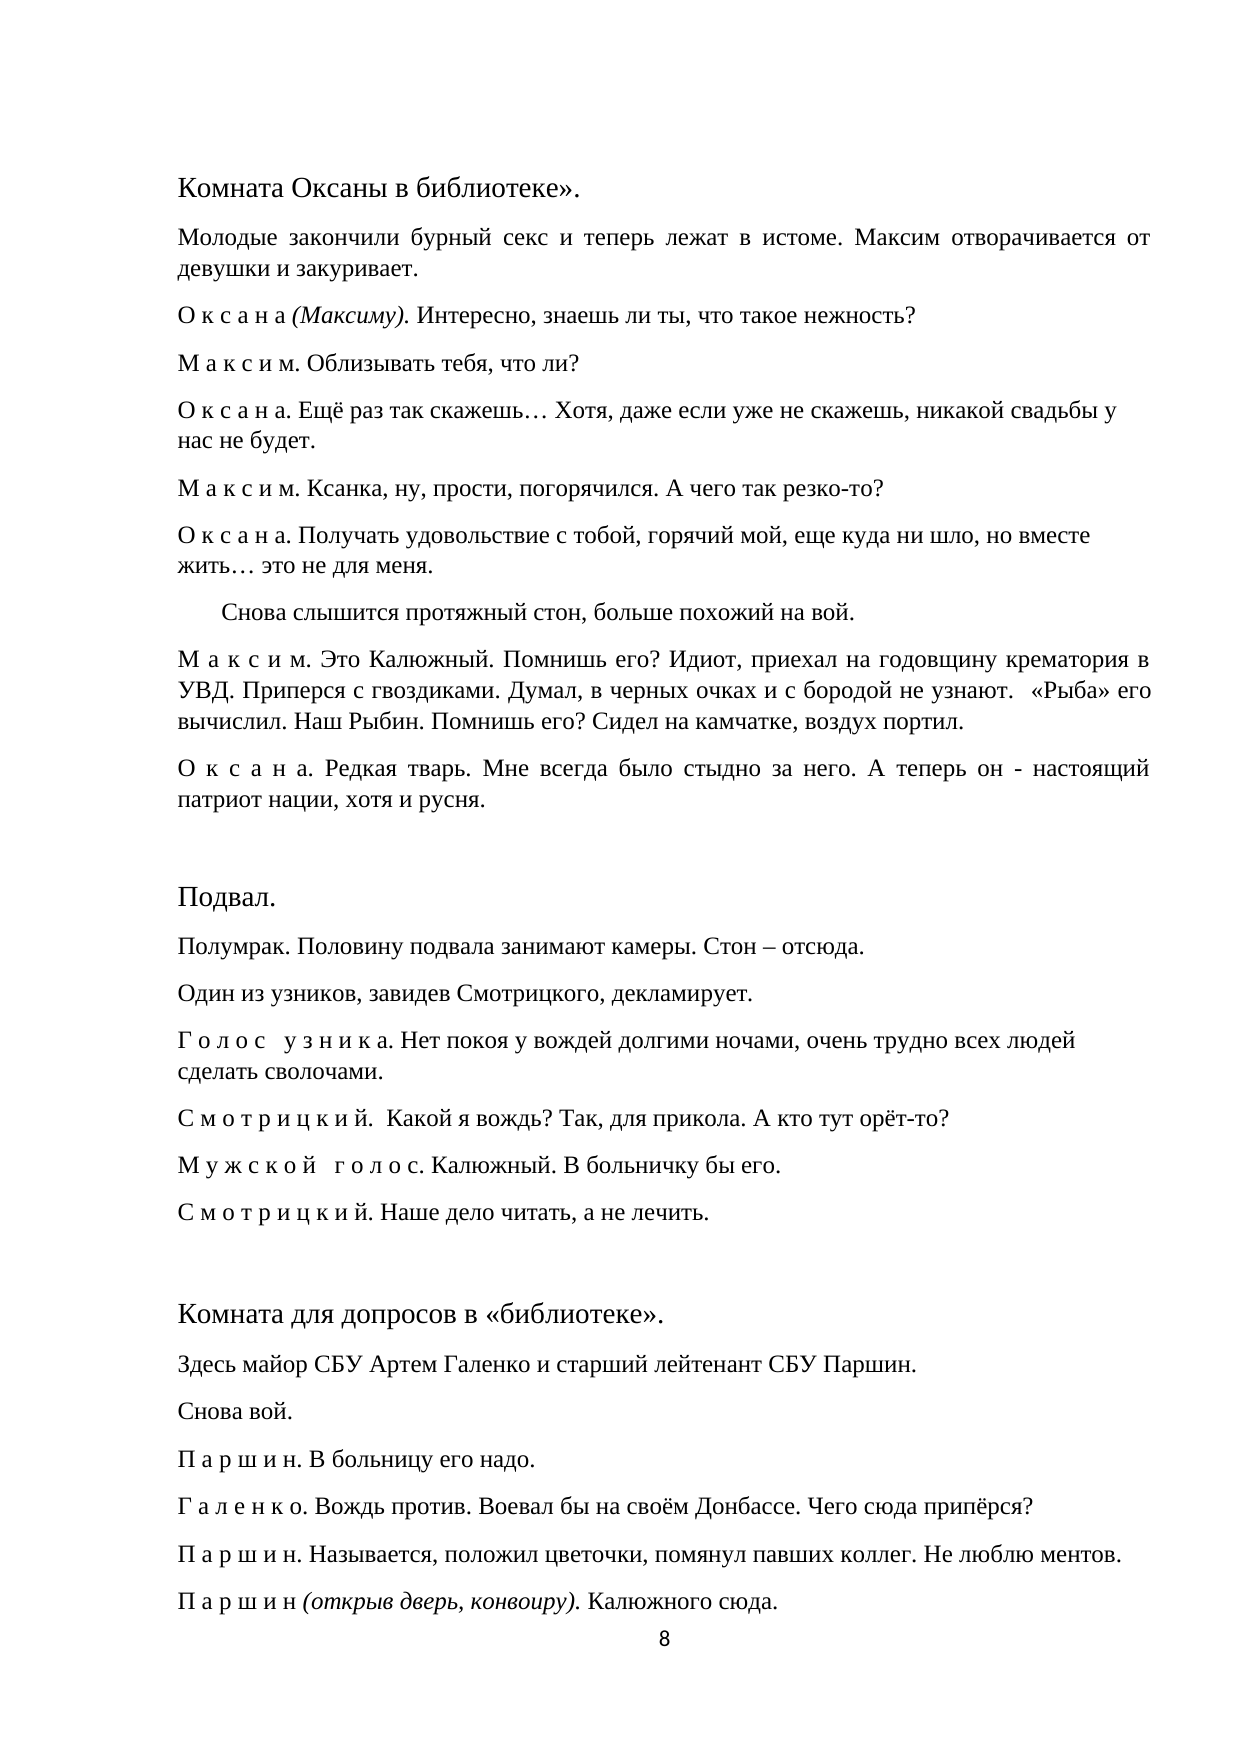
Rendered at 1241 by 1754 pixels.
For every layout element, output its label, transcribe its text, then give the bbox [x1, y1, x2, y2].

text М у ж с к о й г о л о с. Калюжный. В больничку бы его. [177, 1150, 1152, 1179]
text Г о л о с у з н и к а. Нет покоя у вождей долгими ночами, очень трудно всех людей сделать сволочами. [177, 1025, 1152, 1084]
text Снова слышится протяжный стон, больше похожий на вой. [177, 597, 1152, 626]
text С м о т р и ц к и й. Какой я вождь? Так, для прикола. А кто тут орёт-то? [177, 1103, 1152, 1132]
text Здесь майор СБУ Артем Галенко и старший лейтенант СБУ Паршин. [177, 1349, 1152, 1378]
text Один из узников, завидев Смотрицкого, декламирует. [177, 978, 1152, 1007]
text М а к с и м. Это Калюжный. Помнишь его? Идиот, приехал на годовщину крематория в УВД. Приперся с гвоздиками. Думал, в черных очках и с бородой не узнают. «Рыба» его вычислил. Наш Рыбин. Помнишь его? Сидел на камчатке, воздух портил. [177, 644, 1152, 735]
text Полумрак. Половину подвала занимают камеры. Стон – отсюда. [177, 931, 1152, 960]
text П а р ш и н (открыв дверь, конвоиру). Калюжного сюда. [177, 1586, 1152, 1615]
text Комната Оксаны в библиотеке». [177, 170, 1152, 204]
text П а р ш и н. В больницу его надо. [177, 1444, 1152, 1473]
text Молодые закончили бурный секс и теперь лежат в истоме. Максим отворачивается от девушки и закуривает. [177, 222, 1152, 282]
text Снова вой. [177, 1396, 1152, 1425]
text О к с а н а. Редкая тварь. Мне всегда было стыдно за него. А теперь он - настоящий патриот нации, хотя и русня. [177, 753, 1152, 813]
text О к с а н а. Ещё раз так скажешь… Хотя, даже если уже не скажешь, никакой свадьбы у нас не будет. [177, 395, 1152, 454]
text М а к с и м. Ксанка, ну, прости, погорячился. А чего так резко-то? [177, 473, 1152, 501]
text О к с а н а. Получать удовольствие с тобой, горячий мой, еще куда ни шло, но вместе жить… это не для меня. [177, 520, 1152, 579]
text Подвал. [177, 879, 1152, 912]
text П а р ш и н. Называется, положил цветочки, помянул павших коллег. Не люблю ментов. [177, 1539, 1152, 1567]
text М а к с и м. Облизывать тебя, что ли? [177, 348, 1152, 377]
text С м о т р и ц к и й. Наше дело читать, а не лечить. [177, 1197, 1152, 1226]
text Г а л е н к о. Вождь против. Воевал бы на своём Донбассе. Чего сюда припёрся? [177, 1491, 1152, 1520]
text Комната для допросов в «библиотеке». [177, 1297, 1152, 1330]
text О к с а н а (Максиму). Интересно, знаешь ли ты, что такое нежность? [177, 301, 1152, 329]
